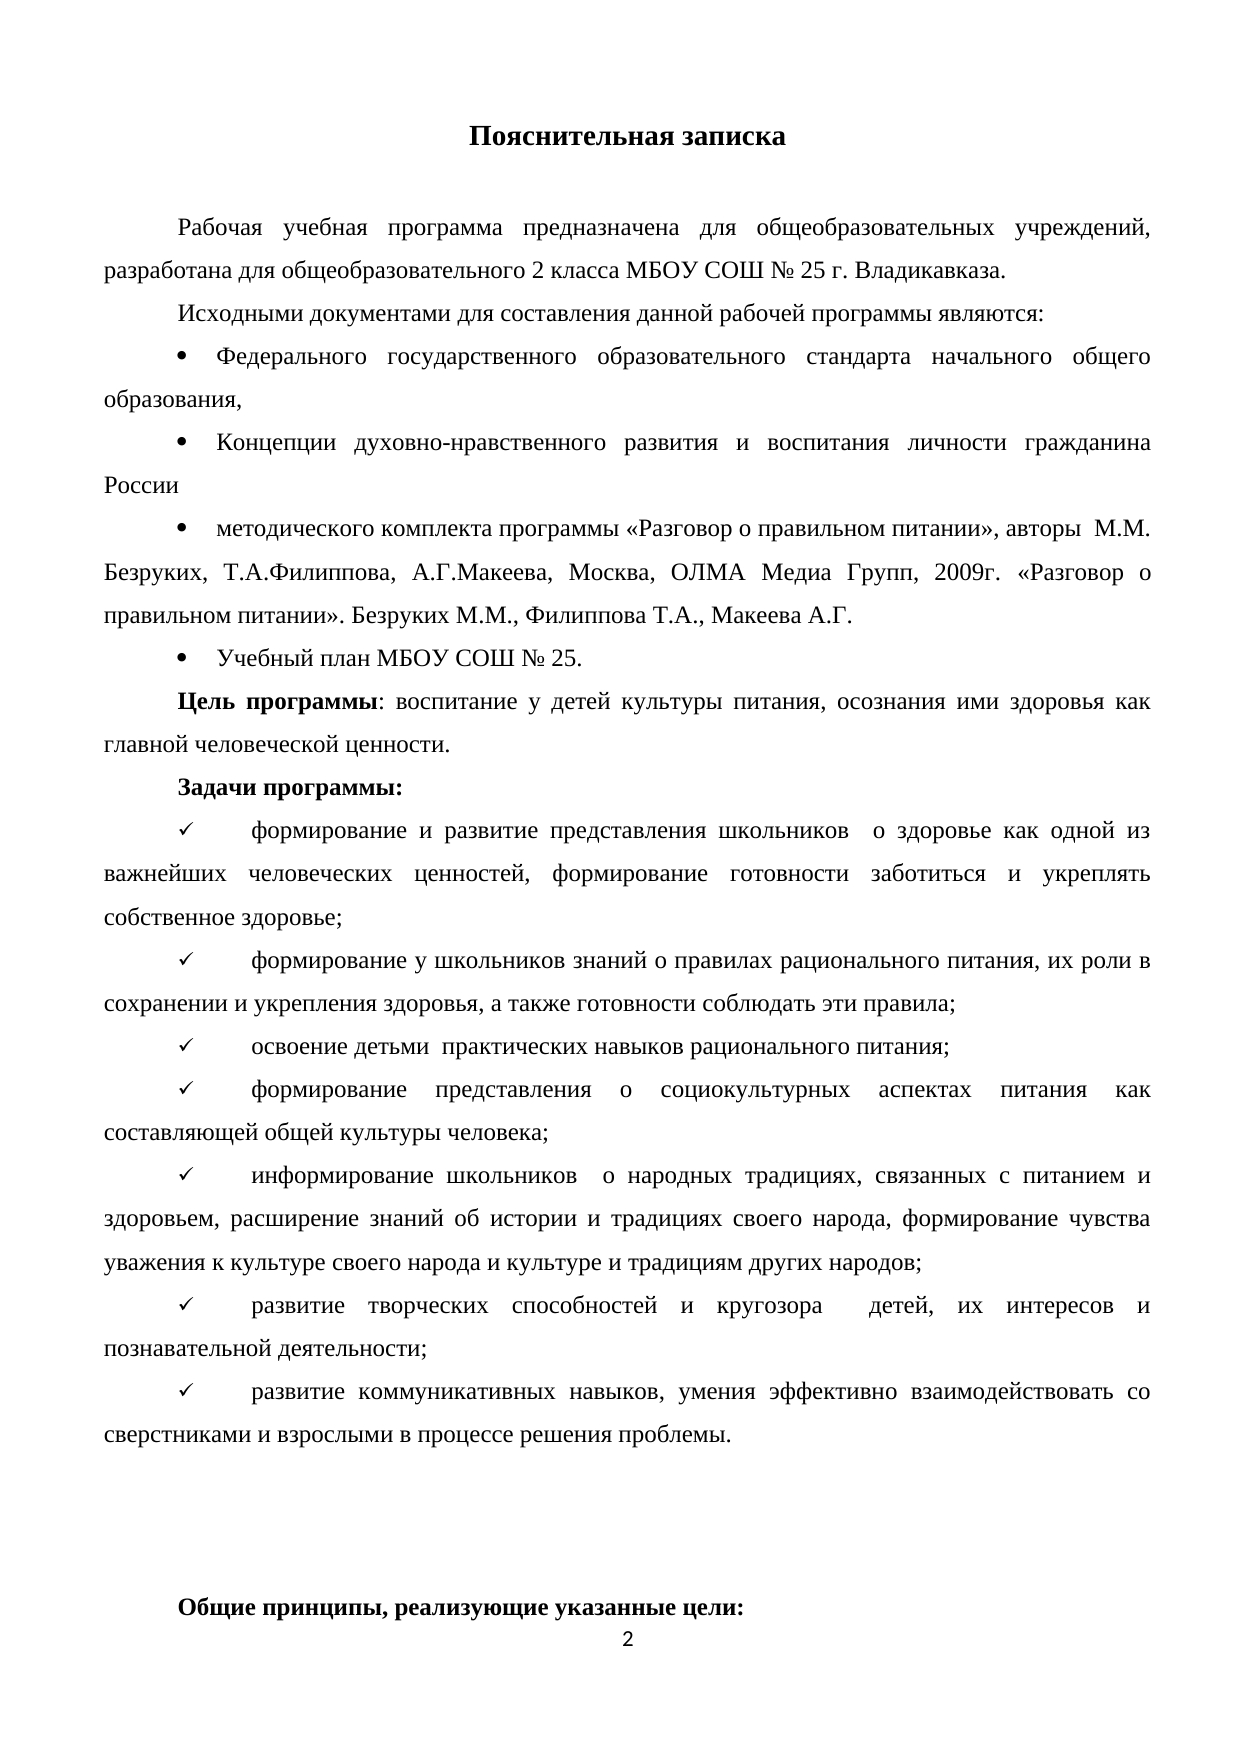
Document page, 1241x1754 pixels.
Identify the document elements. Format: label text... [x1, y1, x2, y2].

list формирование представления о социокультурных аспектах питания как составляющей общей культуры человека; [103, 1074, 1152, 1146]
list освоение детьми практических навыков рационального питания; [103, 1031, 1152, 1060]
list информирование школьников о народных традициях, связанных с питанием и здоровьем, расширение знаний об истории и традициях своего народа, формирование чувства уважения к культуре своего народа и культуре и традициям других народов; [103, 1160, 1152, 1275]
text Исходными документами для составления данной рабочей программы являются: [103, 298, 1152, 327]
list Учебный план МБОУ СОШ № 25. [103, 643, 1152, 672]
list развитие коммуникативных навыков, умения эффективно взаимодействовать со сверстниками и взрослыми в процессе решения проблемы. [103, 1376, 1152, 1448]
list методического комплекта программы «Разговор о правильном питании», авторы М.М. Безруких, Т.А.Филиппова, А.Г.Макеева, Москва, ОЛМА Медиа Групп, 2009г. «Разговор о правильном питании». Безруких М.М., Филиппова Т.А., Макеева А.Г. [103, 513, 1152, 628]
list формирование у школьников знаний о правилах рационального питания, их роли в сохранении и укрепления здоровья, а также готовности соблюдать эти правила; [103, 945, 1152, 1017]
list Концепции духовно-нравственного развития и воспитания личности гражданина России [103, 427, 1152, 499]
list Общие принципы, реализующие указанные цели: [103, 1592, 1152, 1620]
list формирование и развитие представления школьников о здоровье как одной из важнейших человеческих ценностей, формирование готовности заботиться и укреплять собственное здоровье; [103, 815, 1152, 930]
list развитие творческих способностей и кругозора детей, их интересов и познавательной деятельности; [103, 1290, 1152, 1362]
list Федерального государственного образовательного стандарта начального общего образования, [103, 341, 1152, 413]
text Пояснительная записка [103, 118, 1152, 152]
text Рабочая учебная программа предназначена для общеобразовательных учреждений, разработана для общеобразовательного 2 класса МБОУ СОШ № 25 г. Владикавказа. [103, 212, 1152, 283]
text Цель программы: воспитание у детей культуры питания, осознания ими здоровья как главной человеческой ценности. [103, 686, 1152, 758]
text Задачи программы: [103, 772, 1152, 801]
